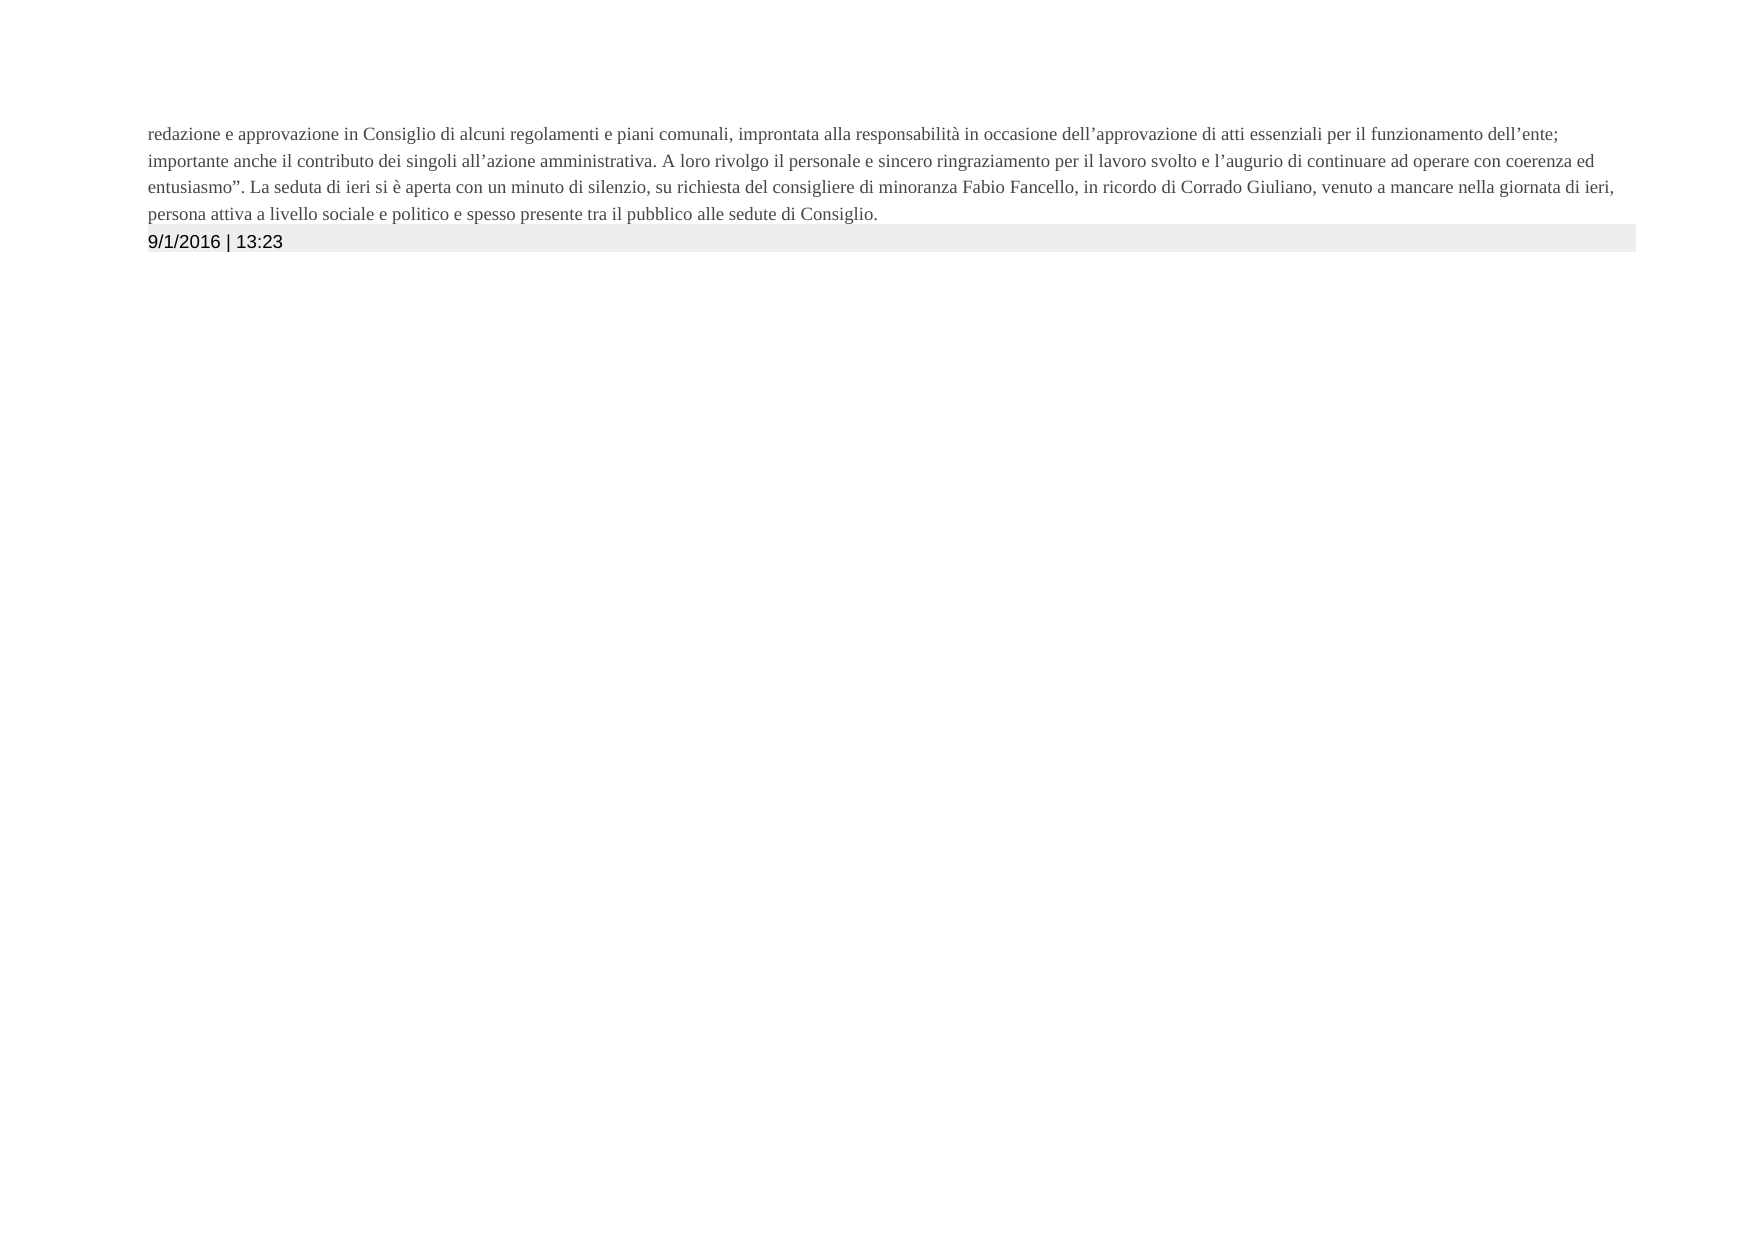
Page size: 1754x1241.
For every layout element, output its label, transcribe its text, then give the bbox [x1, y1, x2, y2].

text 9/1/2016 | 13:23 [148, 224, 1636, 252]
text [148, 118, 1636, 224]
